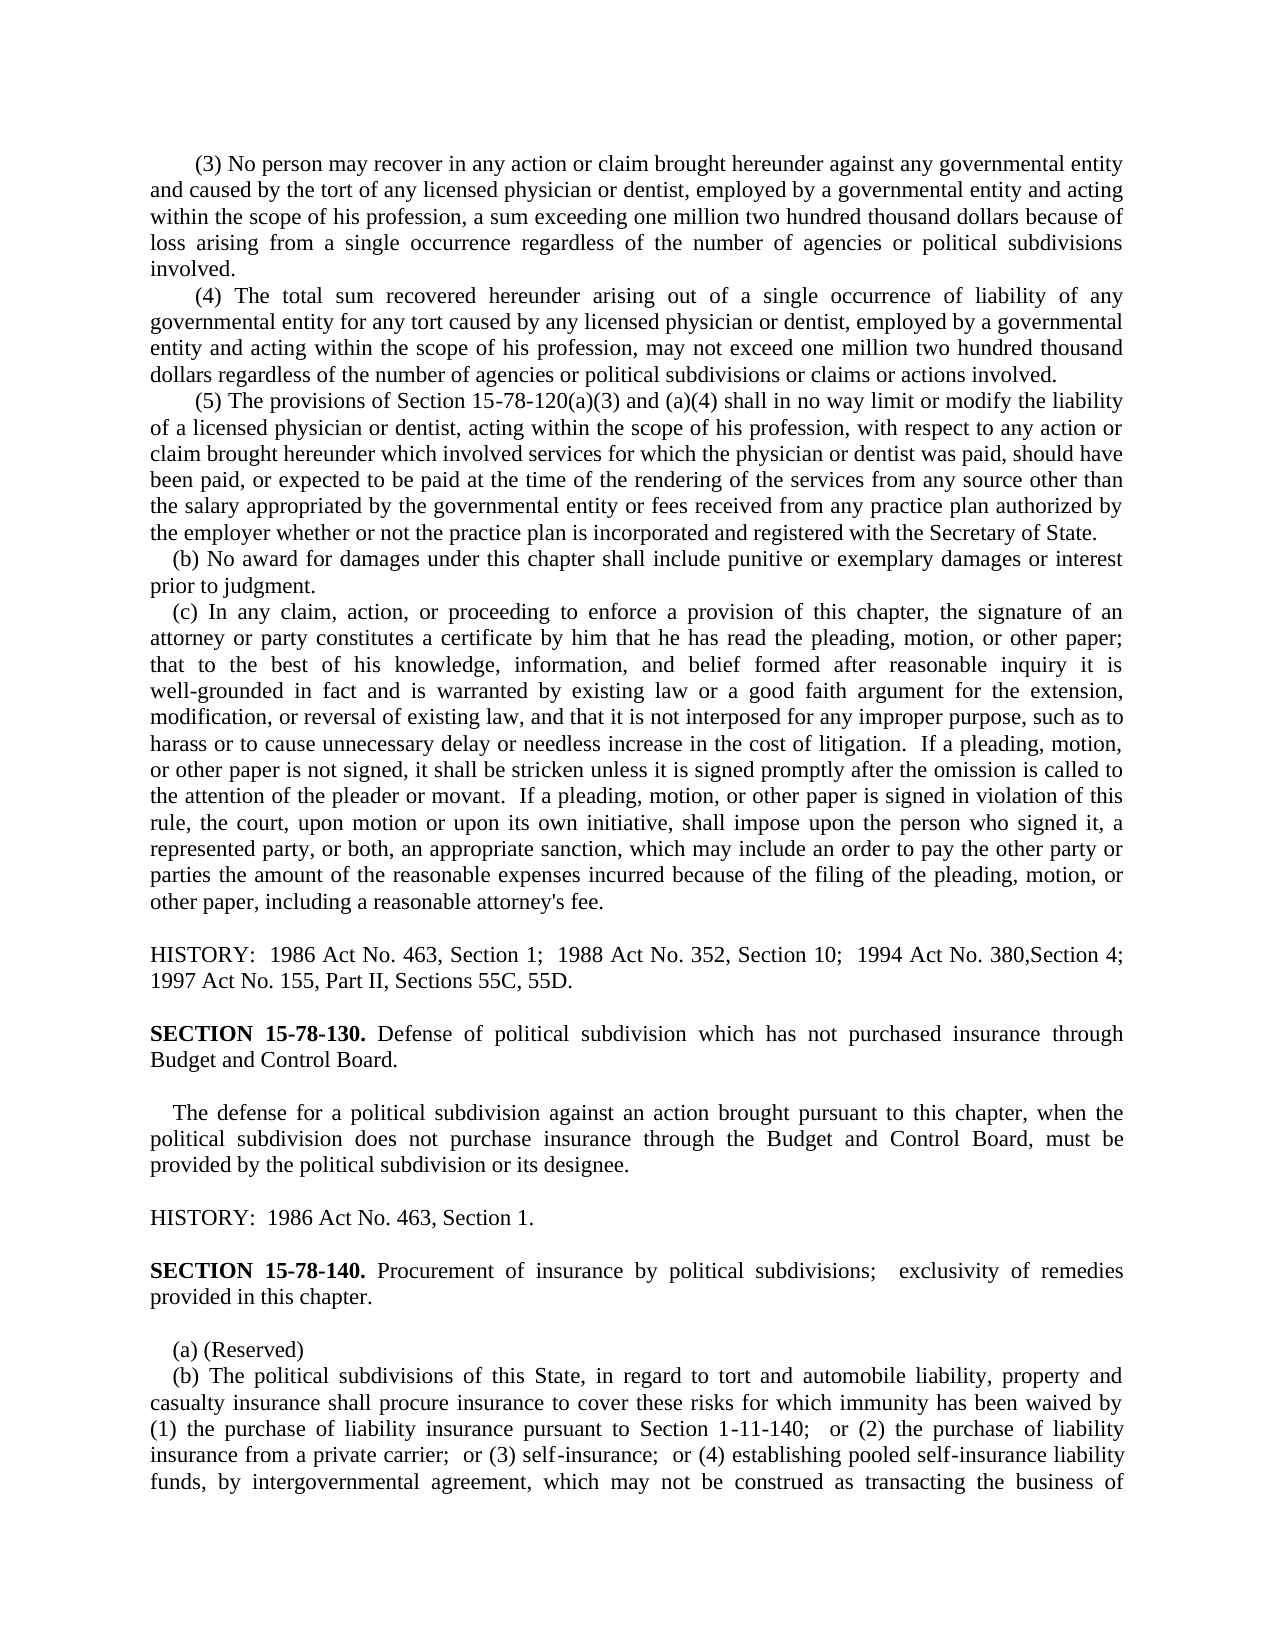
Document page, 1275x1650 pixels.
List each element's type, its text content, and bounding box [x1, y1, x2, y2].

text SECTION 15-78-130. Defense of political subdivision which has not purchased insurance through Budget and Control Board. [150, 1020, 1125, 1072]
text (3) No person may recover in any action or claim brought hereunder against any governmental entity and caused by the tort of any licensed physician or dentist, employed by a governmental entity and acting within the scope of his profession, a sum exceeding one million two hundred thousand dollars because of loss arising from a single occurrence regardless of the number of agencies or political subdivisions involved. [150, 150, 1125, 282]
text (4) The total sum recovered hereunder arising out of a single occurrence of liability of any governmental entity for any tort caused by any licensed physician or dentist, employed by a governmental entity and acting within the scope of his profession, may not exceed one million two hundred thousand dollars regardless of the number of agencies or political subdivisions or claims or actions involved. [150, 282, 1125, 387]
text (c) In any claim, action, or proceeding to enforce a provision of this chapter, the signature of an attorney or party constitutes a certificate by him that he has read the pleading, motion, or other paper; that to the best of his knowledge, information, and belief formed after reasonable inquiry it is well-grounded in fact and is warranted by existing law or a good faith argument for the extension, modification, or reversal of existing law, and that it is not interposed for any improper purpose, such as to harass or to cause unnecessary delay or needless increase in the cost of litigation. If a pleading, motion, or other paper is not signed, it shall be stricken unless it is signed promptly after the omission is called to the attention of the pleader or movant. If a pleading, motion, or other paper is signed in violation of this rule, the court, upon motion or upon its own initiative, shall impose upon the person who signed it, a represented party, or both, an appropriate sanction, which may include an order to pay the other party or parties the amount of the reasonable expenses incurred because of the filing of the pleading, motion, or other paper, including a reasonable attorney's fee. [150, 598, 1125, 914]
text The defense for a political subdivision against an action brought pursuant to this chapter, when the political subdivision does not purchase insurance through the Budget and Control Board, must be provided by the political subdivision or its designee. [150, 1099, 1125, 1178]
text (b) No award for damages under this chapter shall include punitive or exemplary damages or interest prior to judgment. [150, 545, 1125, 598]
text (a) (Reserved) [150, 1336, 1125, 1362]
text SECTION 15-78-140. Procurement of insurance by political subdivisions; exclusivity of remedies provided in this chapter. [150, 1257, 1125, 1309]
text HISTORY: 1986 Act No. 463, Section 1. [150, 1204, 1125, 1231]
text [150, 1362, 1125, 1494]
text (5) The provisions of Section 15-78-120(a)(3) and (a)(4) shall in no way limit or modify the liability of a licensed physician or dentist, acting within the scope of his profession, with respect to any action or claim brought hereunder which involved services for which the physician or dentist was paid, should have been paid, or expected to be paid at the time of the rendering of the services from any source other than the salary appropriated by the governmental entity or fees received from any practice plan authorized by the employer whether or not the practice plan is incorporated and registered with the Secretary of State. [150, 387, 1125, 545]
text HISTORY: 1986 Act No. 463, Section 1; 1988 Act No. 352, Section 10; 1994 Act No. 380,Section 4; 1997 Act No. 155, Part II, Sections 55C, 55D. [150, 941, 1125, 993]
